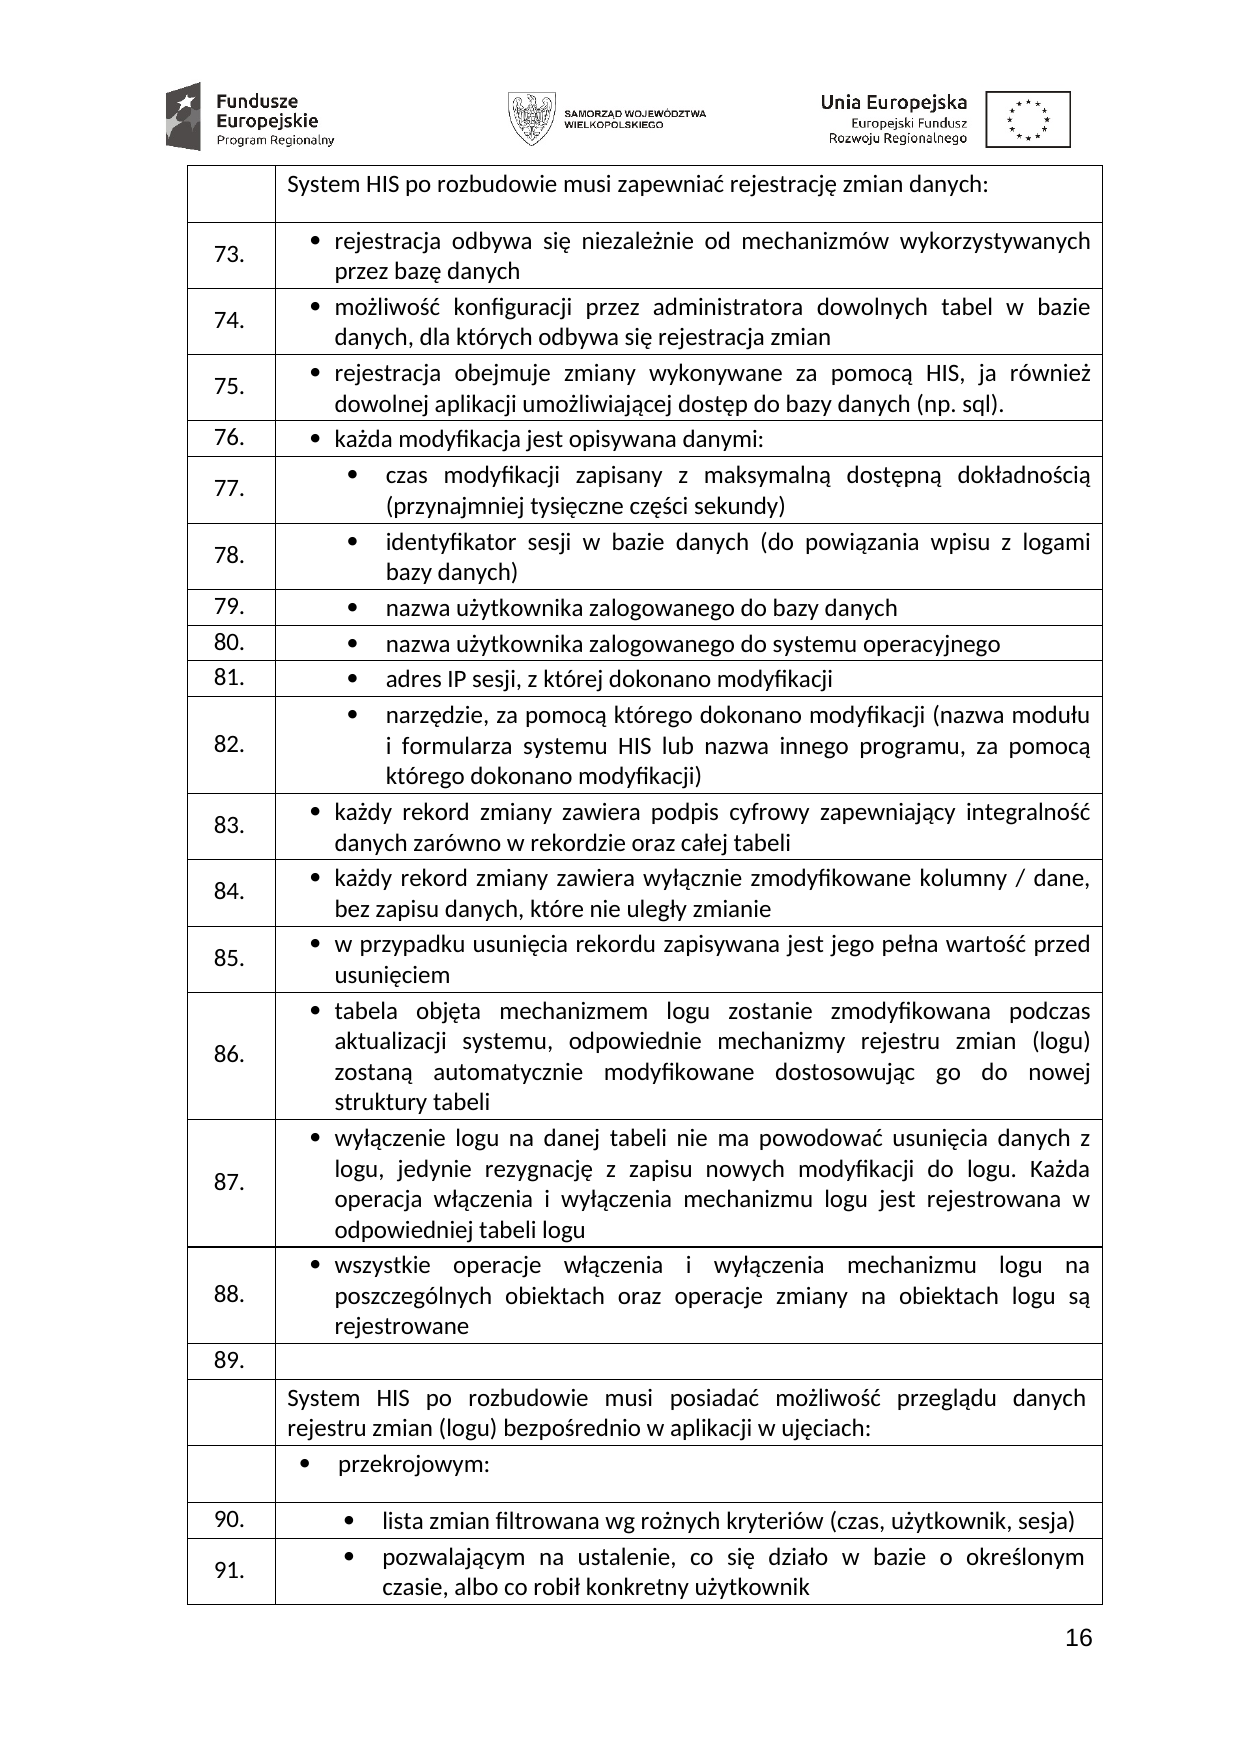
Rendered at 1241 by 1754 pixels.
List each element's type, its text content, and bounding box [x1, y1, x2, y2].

table_cell możliwość konfiguracji przez administratora dowolnych tabel w bazie danych, dla których odbywa się rejestracja zmian [276, 289, 1102, 354]
table_cell [188, 457, 275, 522]
table_cell rejestracja odbywa się niezależnie od mechanizmów wykorzystywanych przez bazę danych [276, 223, 1102, 288]
table_cell nazwa użytkownika zalogowanego do systemu operacyjnego [276, 626, 1102, 660]
table_cell nazwa użytkownika zalogowanego do bazy danych [276, 590, 1102, 624]
table_cell [188, 860, 275, 926]
table_cell czas modyfikacji zapisany z maksymalną dostępną dokładnością (przynajmniej tysięczne części sekundy) [276, 457, 1102, 522]
table_cell rejestracja obejmuje zmiany wykonywane za pomocą HIS, ja również dowolnej aplikacji umożliwiającej dostęp do bazy danych (np. sql). [276, 355, 1102, 420]
table_cell [188, 1344, 275, 1379]
table_cell [188, 1248, 275, 1343]
table_cell [188, 626, 275, 660]
table_cell wszystkie operacje włączenia i wyłączenia mechanizmu logu na poszczególnych obiektach oraz operacje zmiany na obiektach logu są rejestrowane [276, 1248, 1102, 1343]
table_cell każda modyfikacja jest opisywana danymi: [276, 421, 1102, 456]
table_cell System HIS po rozbudowie musi posiadać możliwość przeglądu danych rejestru zmian (logu) bezpośrednio w aplikacji w ujęciach: [276, 1380, 1102, 1445]
table_cell adres IP sesji, z której dokonano modyfikacji [276, 661, 1102, 696]
table_cell [188, 1120, 275, 1246]
table_cell [276, 1344, 1102, 1379]
table_cell każdy rekord zmiany zawiera podpis cyfrowy zapewniający integralność danych zarówno w rekordzie oraz całej tabeli [276, 794, 1102, 859]
table_cell tabela objęta mechanizmem logu zostanie zmodyfikowana podczas aktualizacji systemu, odpowiednie mechanizmy rejestru zmian (logu) zostaną automatycznie modyfikowane dostosowując go do nowej struktury tabeli [276, 993, 1102, 1119]
table_cell [188, 1380, 275, 1445]
table_cell [188, 524, 275, 589]
table_cell [188, 1539, 275, 1604]
table_cell identyfikator sesji w bazie danych (do powiązania wpisu z logami bazy danych) [276, 524, 1102, 589]
table_cell [188, 289, 275, 354]
table_cell [188, 421, 275, 456]
table_cell [188, 661, 275, 696]
table_cell [188, 697, 275, 793]
table_cell w przypadku usunięcia rekordu zapisywana jest jego pełna wartość przed usunięciem [276, 927, 1102, 992]
table_cell [188, 1503, 275, 1538]
table_cell [188, 355, 275, 420]
table_cell narzędzie, za pomocą którego dokonano modyfikacji (nazwa modułu i formularza systemu HIS lub nazwa innego programu, za pomocą którego dokonano modyfikacji) [276, 697, 1102, 793]
table_cell [188, 223, 275, 288]
table_cell [188, 794, 275, 859]
picture [147, 73, 1089, 165]
table_cell przekrojowym: [276, 1446, 1102, 1502]
table_cell [188, 590, 275, 624]
table_cell wyłączenie logu na danej tabeli nie ma powodować usunięcia danych z logu, jedynie rezygnację z zapisu nowych modyfikacji do logu. Każda operacja włączenia i wyłączenia mechanizmu logu jest rejestrowana w odpowiedniej tabeli logu [276, 1120, 1102, 1246]
table_cell każdy rekord zmiany zawiera wyłącznie zmodyfikowane kolumny / dane, bez zapisu danych, które nie uległy zmianie [276, 860, 1102, 926]
table_cell System HIS po rozbudowie musi zapewniać rejestrację zmian danych: [276, 166, 1102, 222]
table_cell lista zmian filtrowana wg rożnych kryteriów (czas, użytkownik, sesja) [276, 1503, 1102, 1538]
table_cell [188, 927, 275, 992]
table_cell [188, 1446, 275, 1502]
table_cell [188, 166, 275, 222]
table_cell [188, 993, 275, 1119]
table_cell pozwalającym na ustalenie, co się działo w bazie o określonym czasie, albo co robił konkretny użytkownik [276, 1539, 1102, 1604]
